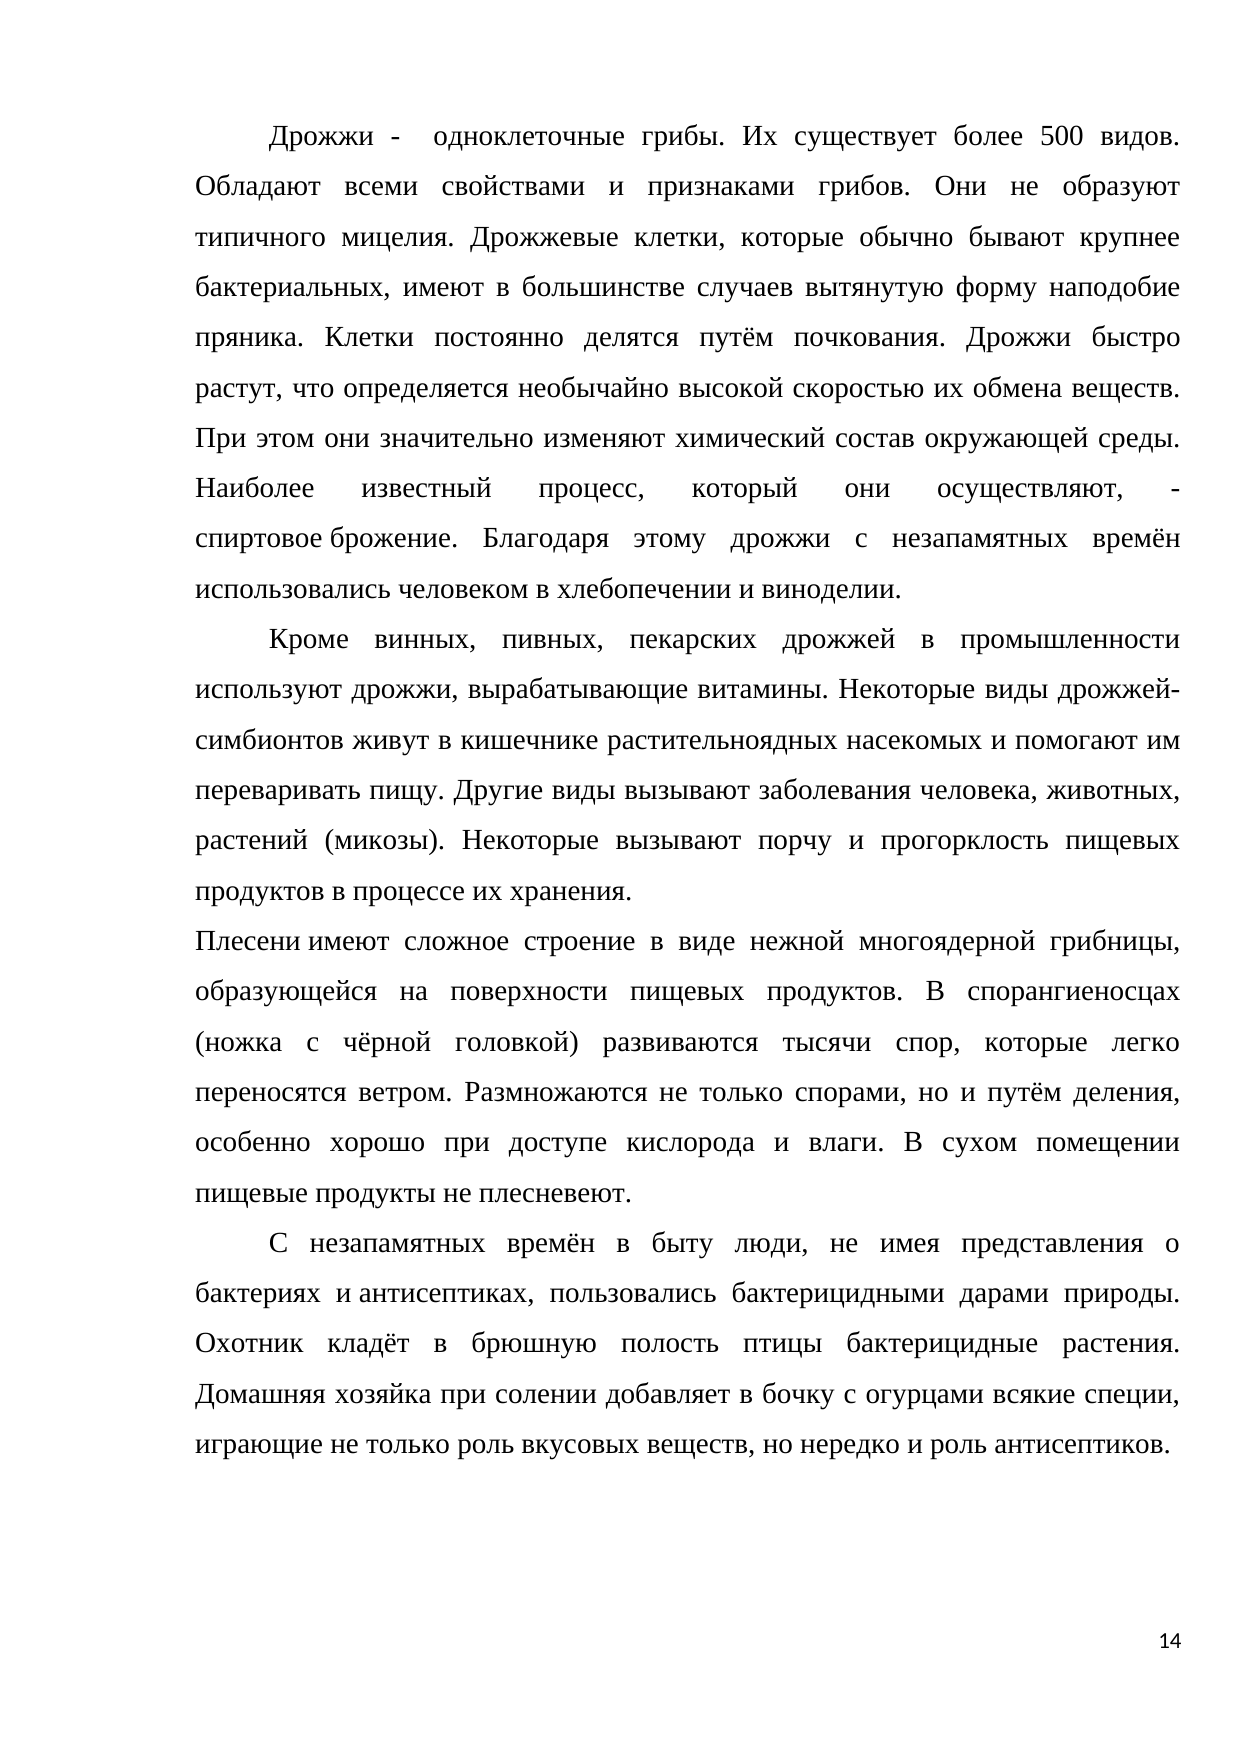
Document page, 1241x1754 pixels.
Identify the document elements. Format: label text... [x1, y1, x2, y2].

text С незапамятных времён в быту люди, не имея представления о бактериях и антисептиках, пользовались бактерицидными дарами природы. Охотник кладёт в брюшную полость птицы бактерицидные растения. Домашняя хозяйка при солении добавляет в бочку с огурцами всякие специи, играющие не только роль вкусовых веществ, но нередко и роль антисептиков. [195, 1225, 1181, 1460]
text Дрожжи - одноклеточные грибы. Их существует более 500 видов. Обладают всеми свойствами и признаками грибов. Они не образуют типичного мицелия. Дрожжевые клетки, которые обычно бывают крупнее бактериальных, имеют в большинстве случаев вытянутую форму наподобие пряника. Клетки постоянно делятся путём почкования. Дрожжи быстро растут, что определяется необычайно высокой скоростью их обмена веществ. При этом они значительно изменяют химический состав окружающей среды. Наиболее известный процесс, который они осуществляют, - спиртовое брожение. Благодаря этому дрожжи с незапамятных времён использовались человеком в хлебопечении и виноделии. [195, 118, 1181, 604]
text Плесени имеют сложное строение в виде нежной многоядерной грибницы, образующейся на поверхности пищевых продуктов. В спорангиеносцах (ножка с чёрной головкой) развиваются тысячи спор, которые легко переносятся ветром. Размножаются не только спорами, но и путём деления, особенно хорошо при доступе кислорода и влаги. В сухом помещении пищевые продукты не плесневеют. [195, 923, 1181, 1208]
text Кроме винных, пивных, пекарских дрожжей в промышленности используют дрожжи, вырабатывающие витамины. Некоторые виды дрожжей-симбионтов живут в кишечнике растительноядных насекомых и помогают им переваривать пищу. Другие виды вызывают заболевания человека, животных, растений (микозы). Некоторые вызывают порчу и прогорклость пищевых продуктов в процессе их хранения. [195, 621, 1181, 906]
